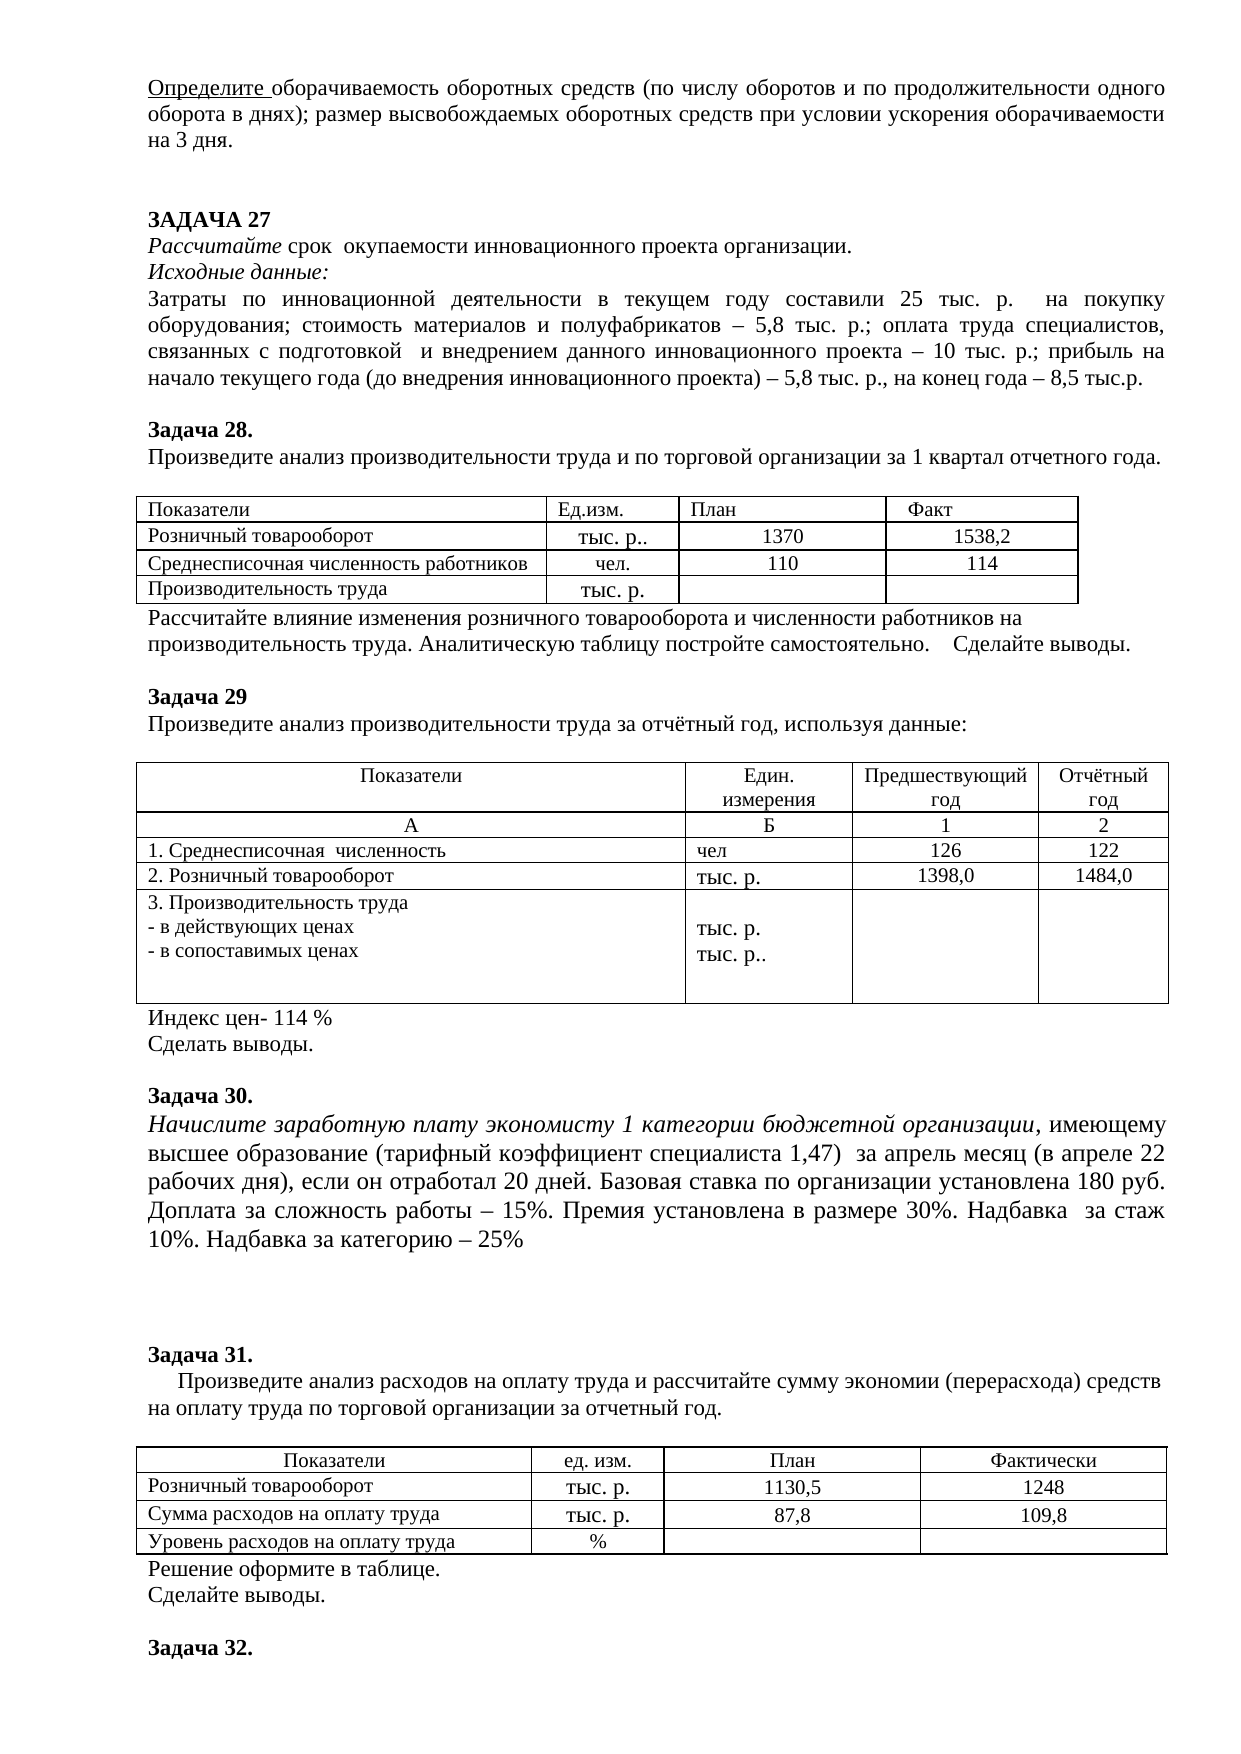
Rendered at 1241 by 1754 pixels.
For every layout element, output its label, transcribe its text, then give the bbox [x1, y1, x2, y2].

table_header Един. измерения [686, 763, 852, 811]
table_cell 114 [887, 551, 1077, 575]
table_cell 1538,2 [887, 523, 1077, 549]
table_cell тыс. р. [686, 863, 852, 889]
table_cell [1039, 890, 1168, 1002]
table_header План [680, 497, 885, 521]
table_cell Уровень расходов на оплату труда [137, 1529, 531, 1553]
table_cell 1398,0 [853, 863, 1038, 889]
text Произведите анализ производительности труда за отчётный год, используя данные: [148, 709, 1167, 736]
table_cell Розничный товарооборот [137, 1473, 531, 1500]
text Задача 28. [148, 416, 1167, 443]
table_cell [853, 890, 1038, 1002]
table_cell 122 [1039, 838, 1168, 862]
table_cell чел [686, 838, 852, 862]
table_cell [680, 576, 885, 603]
table_cell 1370 [680, 523, 885, 549]
text Рассчитайте влияние изменения розничного товарооборота и численности работников на производительность труда. Аналитическую таблицу постройте самостоятельно. Сделайте выводы. [148, 604, 1167, 657]
table_header План [665, 1448, 920, 1472]
table_cell 1 [853, 813, 1038, 837]
table_cell [921, 1529, 1166, 1553]
table_header Фактически [921, 1448, 1166, 1472]
text Сделать выводы. [148, 1030, 1167, 1056]
table_header Предшествующий год [853, 763, 1038, 811]
table_cell тыс. р. [532, 1501, 663, 1528]
text Задача 29 [148, 683, 1167, 709]
table_cell 1130,5 [665, 1473, 920, 1500]
text Рассчитайте срок окупаемости инновационного проекта организации. [148, 232, 1167, 258]
text Индекс цен- 114 % [148, 1004, 1167, 1030]
table_header Факт [887, 497, 1077, 521]
table_cell 2 [1039, 813, 1168, 837]
table_cell чел. [547, 551, 678, 575]
table_cell тыс. р. [532, 1473, 663, 1500]
table_cell 87,8 [665, 1501, 920, 1528]
table_header Показатели [137, 497, 546, 521]
table_cell [887, 576, 1077, 603]
text Затраты по инновационной деятельности в текущем году составили 25 тыс. р. на покупку оборудования; стоимость материалов и полуфабрикатов – 5,8 тыс. р.; оплата труда специалистов, связанных с подготовкой и внедрением данного инновационного проекта – 10 тыс. р.; прибыль на начало текущего года (до внедрения инновационного проекта) – 5,8 тыс. р., на конец года – 8,5 тыс.р. [148, 285, 1167, 390]
table_cell 126 [853, 838, 1038, 862]
table_cell тыс. р. тыс. р.. [686, 890, 852, 1002]
table_cell 1. Среднесписочная численность [137, 838, 685, 862]
table_cell тыс. р. [547, 576, 678, 603]
table_cell 2. Розничный товарооборот [137, 863, 685, 889]
table_cell [665, 1529, 920, 1553]
text Сделайте выводы. [148, 1581, 1167, 1608]
text Произведите анализ расходов на оплату труда и рассчитайте сумму экономии (перерасхода) средств на оплату труда по торговой организации за отчетный год. [148, 1367, 1167, 1420]
table_cell А [137, 813, 685, 837]
table_cell Среднесписочная численность работников [137, 551, 546, 575]
text ЗАДАЧА 27 [148, 206, 1167, 232]
table_cell 110 [680, 551, 885, 575]
table_cell 1248 [921, 1473, 1166, 1500]
text Исходные данные: [148, 258, 1167, 285]
table_header Показатели [137, 763, 685, 811]
text Решение оформите в таблице. [148, 1555, 1167, 1581]
table_header ед. изм. [532, 1448, 663, 1472]
table_cell Б [686, 813, 852, 837]
table_cell тыс. р.. [547, 523, 678, 549]
table_header Показатели [137, 1448, 531, 1472]
table_cell Производительность труда [137, 576, 546, 603]
text Задача 31. [148, 1341, 1167, 1367]
table_cell Розничный товарооборот [137, 523, 546, 549]
text Начислите заработную плату экономисту 1 категории бюджетной организации, имеющему высшее образование (тарифный коэффициент специалиста 1,47) за апрель месяц (в апреле 22 рабочих дня), если он отработал 20 дней. Базовая ставка по организации установлена 180 руб. Доплата за сложность работы – 15%. Премия установлена в размере 30%. Надбавка за стаж 10%. Надбавка за категорию – 25% [148, 1109, 1167, 1253]
table_cell Сумма расходов на оплату труда [137, 1501, 531, 1528]
table_header Ед.изм. [547, 497, 678, 521]
text Задача 30. [148, 1083, 1167, 1109]
table_cell 109,8 [921, 1501, 1166, 1528]
text Произведите анализ производительности труда и по торговой организации за 1 квартал отчетного года. [148, 443, 1167, 469]
table_cell 1484,0 [1039, 863, 1168, 889]
table_cell % [532, 1529, 663, 1553]
text Определите оборачиваемость оборотных средств (по числу оборотов и по продолжительности одного оборота в днях); размер высвобождаемых оборотных средств при условии ускорения оборачиваемости на 3 дня. [148, 74, 1167, 153]
table_header Отчётный год [1039, 763, 1168, 811]
table_cell 3. Производительность труда - в действующих ценах - в сопоставимых ценах [137, 890, 685, 1002]
text Задача 32. [148, 1634, 1167, 1660]
